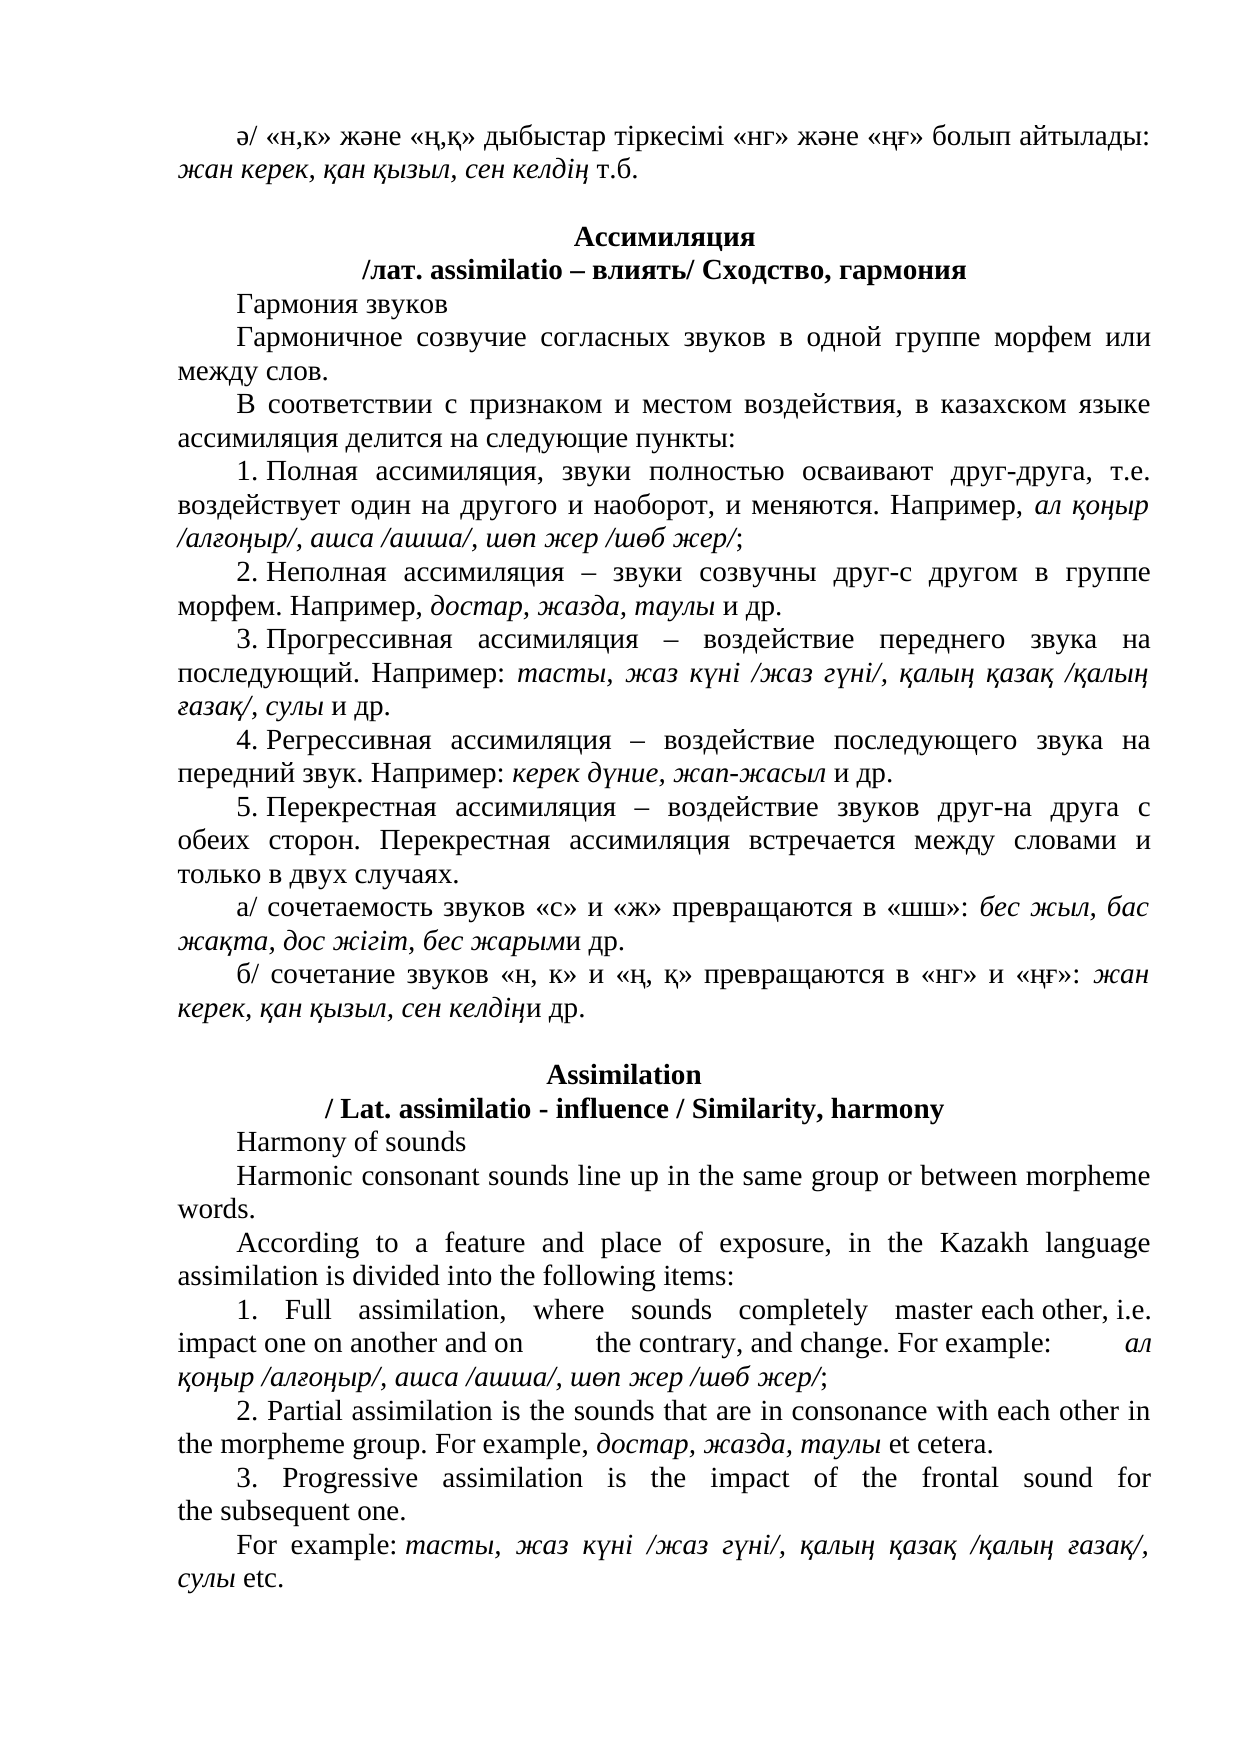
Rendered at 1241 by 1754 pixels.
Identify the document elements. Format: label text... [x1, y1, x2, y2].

text Гармония звуков [177, 286, 1152, 319]
text ә/ «н,к» және «ң,қ» дыбыстар тіркесімі «нг» және «ңғ» болып айтылады: жан керек, қан қызыл, сен келдің т.б. [177, 118, 1152, 185]
text Harmony of sounds [177, 1124, 1152, 1158]
list Неполная ассимиляция – звуки созвучны друг-с другом в группе морфем. Например, достар, жазда, таулы и др. [177, 554, 1152, 621]
text 1. Full assimilation, where sounds completely master each other, i.e. impact one on another and on the contrary, and change. For example: ал қоңыр /алғоңыр/, ашса /ашша/, шөп жер /шөб жер/; [177, 1292, 1152, 1393]
list Прогрессивная ассимиляция – воздействие переднего звука на последующий. Например: тасты, жаз күні /жаз гүні/, қалың қазақ /қалың ғазақ/, сулы и др. [177, 621, 1152, 722]
text For example: тасты, жаз күні /жаз гүні/, қалың қазақ /қалың ғазақ/, сулы etc. [177, 1527, 1152, 1594]
text / Lat. assimilatio - influence / Similarity, harmony [251, 1091, 1152, 1124]
text Assimilation [472, 1057, 1152, 1091]
text 2. Partial assimilation is the sounds that are in consonance with each other in the morpheme group. For example, достар, жазда, таулы et cetera. [177, 1393, 1152, 1460]
text Ассимиляция [177, 219, 1152, 252]
text /лат. assimilatio – влиять/ Сходство, гармония [177, 252, 1152, 286]
text а/ сочетаемость звуков «с» и «ж» превращаются в «шш»: бес жыл, бас жақта, дос жігіт, бес жарыми др. [177, 889, 1152, 957]
text Harmonic consonant sounds line up in the same group or between morpheme words. [177, 1158, 1152, 1225]
text 3. Progressive assimilation is the impact of the frontal sound for the subsequent one. [177, 1460, 1152, 1527]
text б/ сочетание звуков «н, к» и «ң, қ» превращаются в «нг» и «ңғ»: жан керек, қан қызыл, сен келдіңи др. [177, 957, 1152, 1024]
text According to a feature and place of exposure, in the Kazakh language assimilation is divided into the following items: [177, 1225, 1152, 1292]
list Перекрестная ассимиляция – воздействие звуков друг-на друга с обеих сторон. Перекрестная ассимиляция встречается между словами и только в двух случаях. [177, 789, 1152, 889]
list Регрессивная ассимиляция – воздействие последующего звука на передний звук. Например: керек дүние, жап-жасыл и др. [177, 722, 1152, 789]
text Гармоничное созвучие согласных звуков в одной группе морфем или между слов. [177, 319, 1152, 386]
text В соответствии с признаком и местом воздействия, в казахском языке ассимиляция делится на следующие пункты: [177, 386, 1152, 453]
list Полная ассимиляция, звуки полностью осваивают друг-друга, т.е. воздействует один на другого и наоборот, и меняются. Например, ал қоңыр /алғоңыр/, ашса /ашша/, шөп жер /шөб жер/; [177, 453, 1152, 554]
